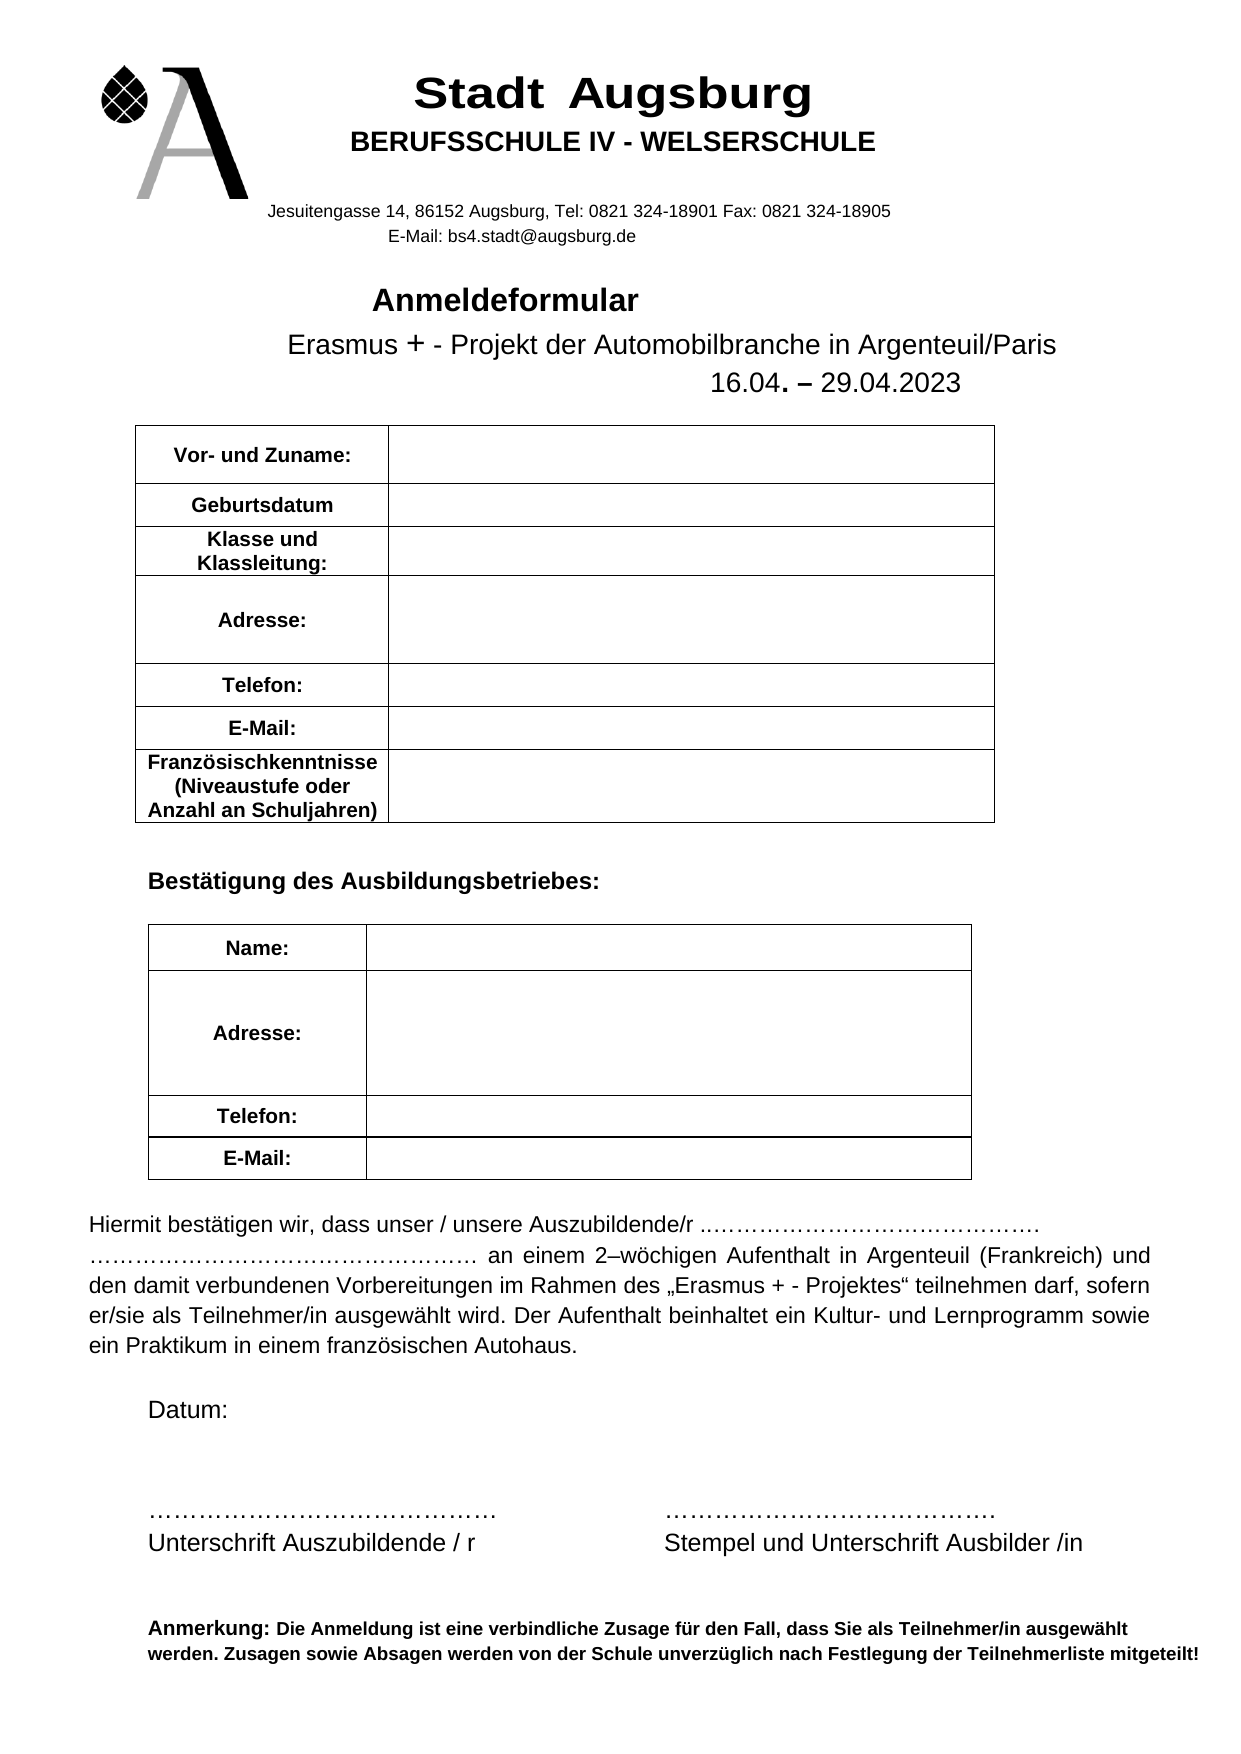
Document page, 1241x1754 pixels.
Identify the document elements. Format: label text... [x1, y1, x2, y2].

table_cell [389, 707, 994, 749]
table_header [389, 426, 994, 483]
table_cell E-Mail: [149, 1138, 366, 1179]
table_cell [367, 971, 971, 1095]
text Erasmus + - Projekt der Automobilbranche in Argenteuil/Paris 16.04. – 29.04.2023 [148, 323, 1196, 399]
table_cell [389, 576, 994, 663]
picture [100, 65, 249, 197]
text E-Mail: bs4.stadt@augsburg.de [148, 223, 1229, 248]
table_cell Adresse: [136, 576, 388, 663]
text Unterschrift Auszubildende / r Stempel und Unterschrift Ausbilder /in [148, 1528, 1226, 1556]
table_header Name: [149, 925, 366, 970]
text Anmerkung: Die Anmeldung ist eine verbindliche Zusage für den Fall, dass Sie als Teilnehmer/in ausgewählt [148, 1616, 1226, 1639]
text Bestätigung des Ausbildungsbetriebes: [148, 867, 1226, 895]
text Hiermit bestätigen wir, dass unser / unsere Auszubildende/r ..……………………………………. [88, 1211, 1226, 1238]
text BERUFSSCHULE IV - WELSERSCHULE [330, 125, 896, 157]
table_header Vor- und Zuname: [136, 426, 388, 483]
text werden. Zusagen sowie Absagen werden von der Schule unverzüglich nach Festlegung der Teilnehmerliste mitgeteilt! [148, 1643, 1226, 1665]
table_cell E-Mail: [136, 707, 388, 749]
table_cell Telefon: [136, 664, 388, 706]
table_cell [389, 664, 994, 706]
text …………………………………………… an einem 2–wöchigen Aufenthalt in Argenteuil (Frankreich) und den damit verbundenen Vorbereitungen im Rahmen des „Erasmus + - Projektes“ teilnehmen darf, sofern er/sie als Teilnehmer/in ausgewählt wird. Der Aufenthalt beinhaltet ein Kultur- und Lernprogramm sowie ein Praktikum in einem französischen Autohaus. [88, 1242, 1152, 1359]
table_cell Adresse: [149, 971, 366, 1095]
text …………………………………… …………………………………. [148, 1494, 1226, 1523]
table_header [367, 925, 971, 970]
text Anmeldeformular [148, 281, 1078, 318]
table_cell [389, 750, 994, 822]
text Stadt Augsburg [330, 67, 896, 118]
table_cell [389, 484, 994, 526]
text Jesuitengasse 14, 86152 Augsburg, Tel: 0821 324-18901 Fax: 0821 324-18905 [148, 148, 1229, 223]
table_cell [367, 1138, 971, 1179]
text Datum: [148, 1396, 1226, 1424]
table_cell Telefon: [149, 1096, 366, 1136]
table_cell Geburtsdatum [136, 484, 388, 526]
table_cell [367, 1096, 971, 1136]
table_cell Französischkenntnisse (Niveaustufe oder Anzahl an Schuljahren) [136, 750, 388, 822]
table_cell [389, 527, 994, 574]
table_cell Klasse und Klassleitung: [136, 527, 388, 574]
